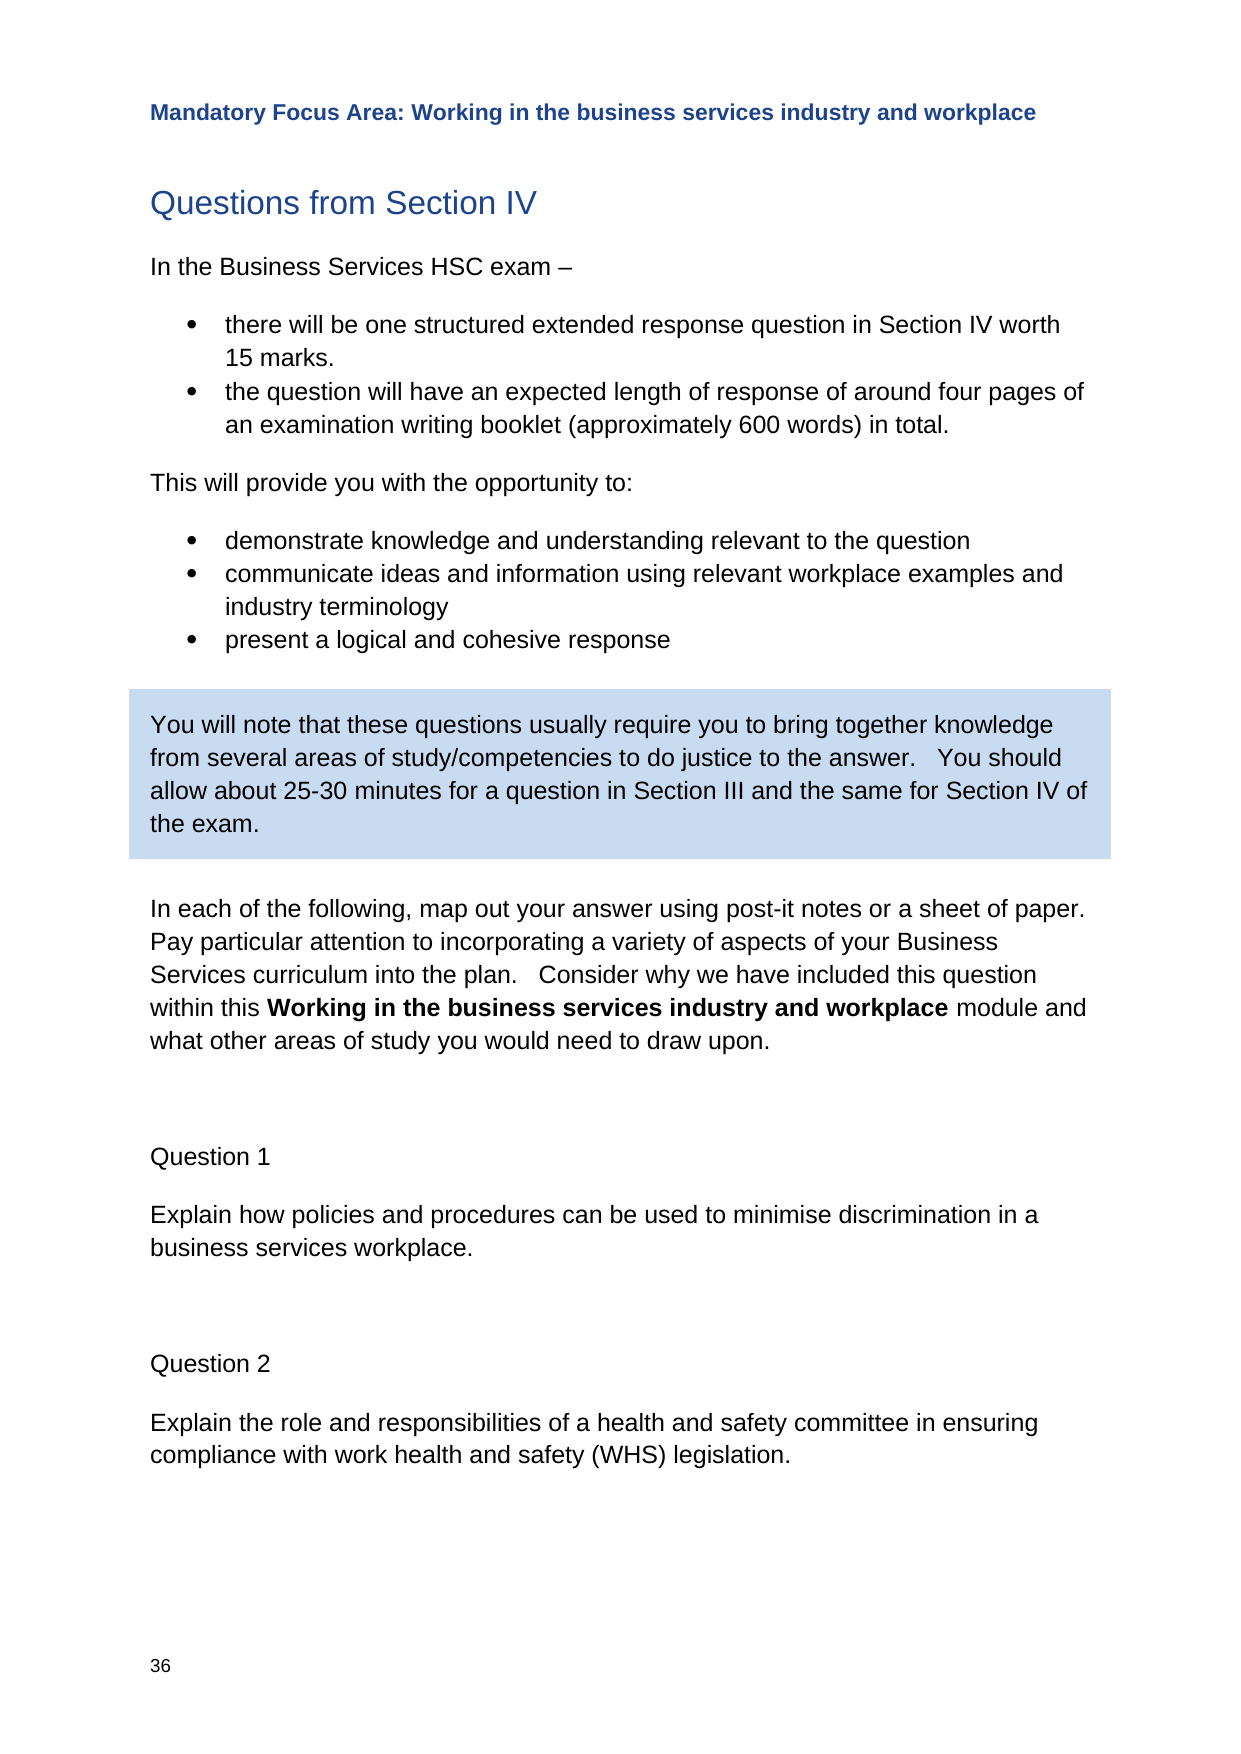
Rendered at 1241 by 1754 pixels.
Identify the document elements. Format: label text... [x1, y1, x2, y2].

list demonstrate knowledge and understanding relevant to the question [187, 526, 1090, 554]
text In the Business Services HSC exam – [150, 252, 1090, 281]
list present a logical and cohesive response [187, 625, 1090, 654]
text You will note that these questions usually require you to bring together knowledge from several areas of study/competencies to do justice to the answer. You should allow about 25-30 minutes for a question in Section III and the same for Section IV of the exam. [129, 689, 1111, 859]
text In each of the following, map out your answer using post-it notes or a sheet of paper. Pay particular attention to incorporating a variety of aspects of your Business Services curriculum into the plan. Consider why we have included this question within this Working in the business services industry and workplace module and what other areas of study you would need to draw upon. [150, 894, 1090, 1055]
list the question will have an expected length of response of around four pages of an examination writing booklet (approximately 600 words) in total. [187, 376, 1090, 438]
subtitle Questions from Section IV [150, 183, 1090, 222]
text Explain the role and responsibilities of a health and safety committee in ensuring compliance with work health and safety (WHS) legislation. [150, 1407, 1090, 1469]
text Question 1 [150, 1142, 1090, 1171]
text This will provide you with the opportunity to: [150, 468, 1090, 496]
text Question 2 [150, 1349, 1090, 1378]
list there will be one structured extended response question in Section IV worth 15 marks. [187, 310, 1090, 372]
list communicate ideas and information using relevant workplace examples and industry terminology [187, 559, 1090, 621]
text Explain how policies and procedures can be used to minimise discrimination in a business services workplace. [150, 1200, 1090, 1262]
